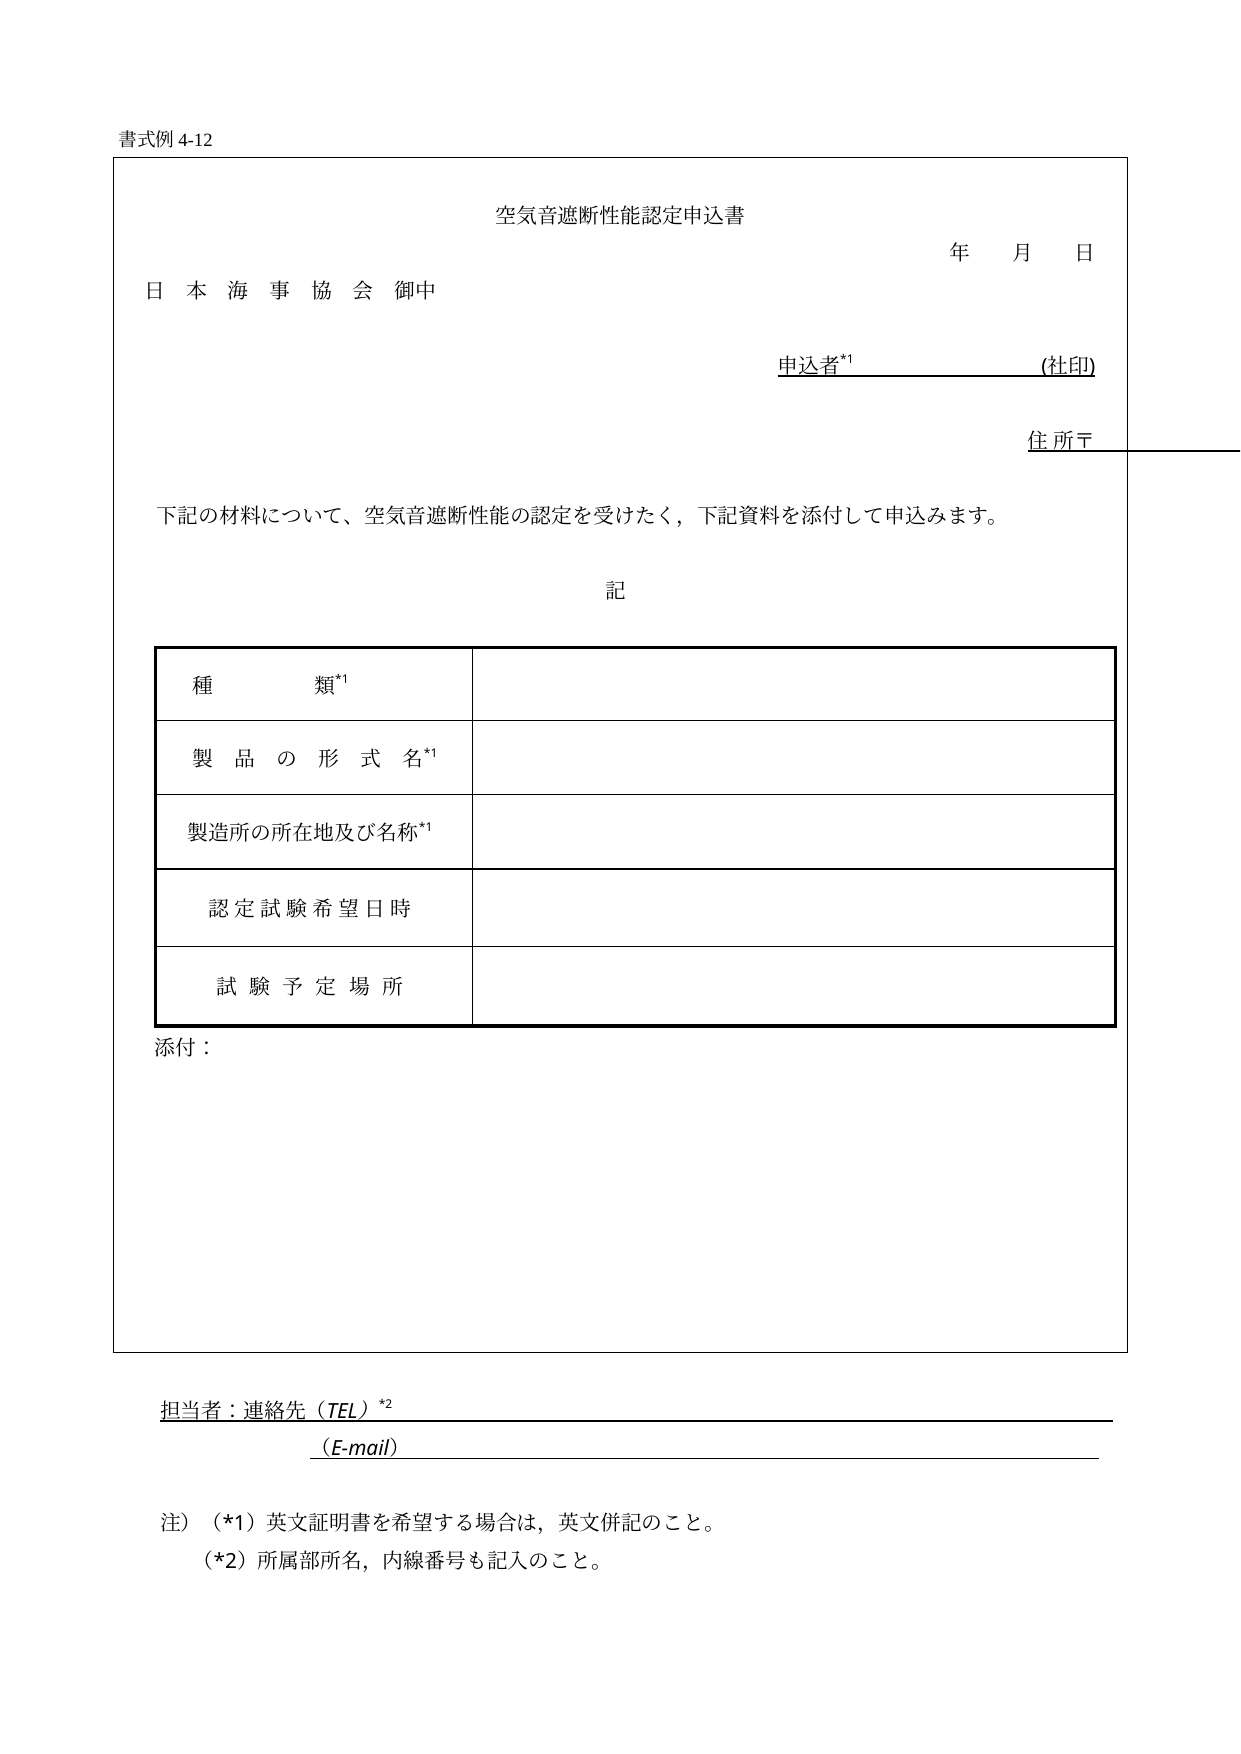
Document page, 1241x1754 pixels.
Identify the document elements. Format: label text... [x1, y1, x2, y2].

table_header 空気音遮断性能認定申込書 年 月 日 日 本 海 事 協 会 御中 申込者*1 (社印) 住 所〒 下記の材料について、空気音遮断性能の認定を受けたく，下記資料を添付して申込みます。 記 添付： [114, 158, 1127, 1352]
text 書式例4-12 [118, 119, 1122, 157]
text （*2）所属部所名，内線番号も記入のこと。 [118, 1541, 1122, 1578]
text （E-mail） [118, 1428, 1122, 1466]
text 注）（*1）英文証明書を希望する場合は，英文併記のこと。 [118, 1503, 1122, 1541]
text 担当者：連絡先（TEL）*2 [118, 1391, 1122, 1428]
